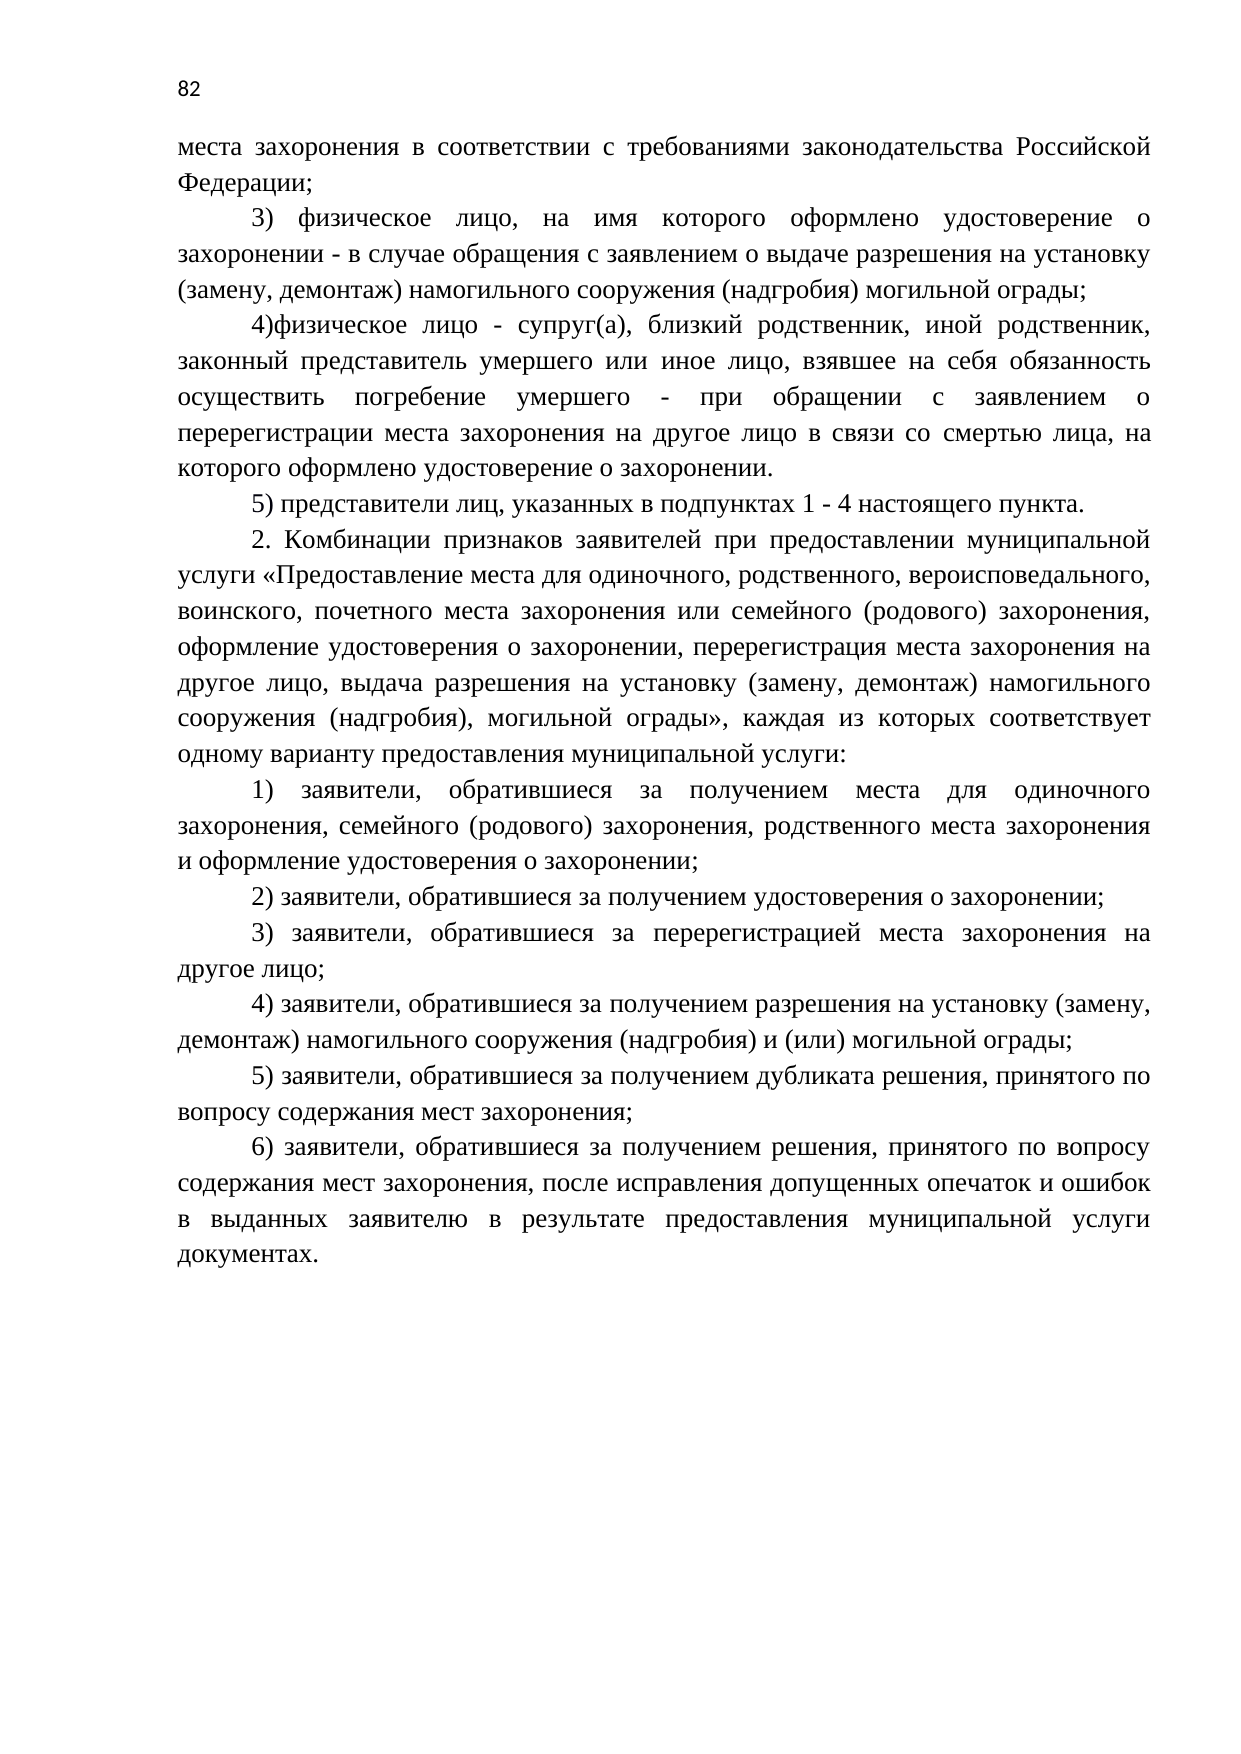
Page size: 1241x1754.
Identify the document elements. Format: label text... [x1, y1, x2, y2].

text 6) заявители, обратившиеся за получением решения, принятого по вопросу содержания мест захоронения, после исправления допущенных опечаток и ошибок в выданных заявителю в результате предоставления муниципальной услуги документах. [177, 1130, 1152, 1269]
text 4)физическое лицо - супруг(а), близкий родственник, иной родственник, законный представитель умершего или иное лицо, взявшее на себя обязанность осуществить погребение умершего - при обращении с заявлением о перерегистрации места захоронения на другое лицо в связи со смертью лица, на которого оформлено удостоверение о захоронении. [177, 308, 1152, 483]
text 5) представители лиц, указанных в подпунктах 1 - 4 настоящего пункта. [177, 487, 1152, 518]
text 2. Комбинации признаков заявителей при предоставлении муниципальной услуги «Предоставление места для одиночного, родственного, вероисповедального, воинского, почетного места захоронения или семейного (родового) захоронения, оформление удостоверения о захоронении, перерегистрация места захоронения на другое лицо, выдача разрешения на установку (замену, демонтаж) намогильного сооружения (надгробия), могильной ограды», каждая из которых соответствует одному варианту предоставления муниципальной услуги: [177, 523, 1152, 768]
text 1) заявители, обратившиеся за получением места для одиночного захоронения, семейного (родового) захоронения, родственного места захоронения и оформление удостоверения о захоронении; [177, 773, 1152, 876]
text 4) заявители, обратившиеся за получением разрешения на установку (замену, демонтаж) намогильного сооружения (надгробия) и (или) могильной ограды; [177, 987, 1152, 1054]
text 3) физическое лицо, на имя которого оформлено удостоверение о захоронении - в случае обращения с заявлением о выдаче разрешения на установку (замену, демонтаж) намогильного сооружения (надгробия) могильной ограды; [177, 201, 1152, 304]
text 3) заявители, обратившиеся за перерегистрацией места захоронения на другое лицо; [177, 916, 1152, 983]
text 2) заявители, обратившиеся за получением удостоверения о захоронении; [177, 880, 1152, 911]
text 5) заявители, обратившиеся за получением дубликата решения, принятого по вопросу содержания мест захоронения; [177, 1059, 1152, 1126]
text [177, 130, 1152, 197]
